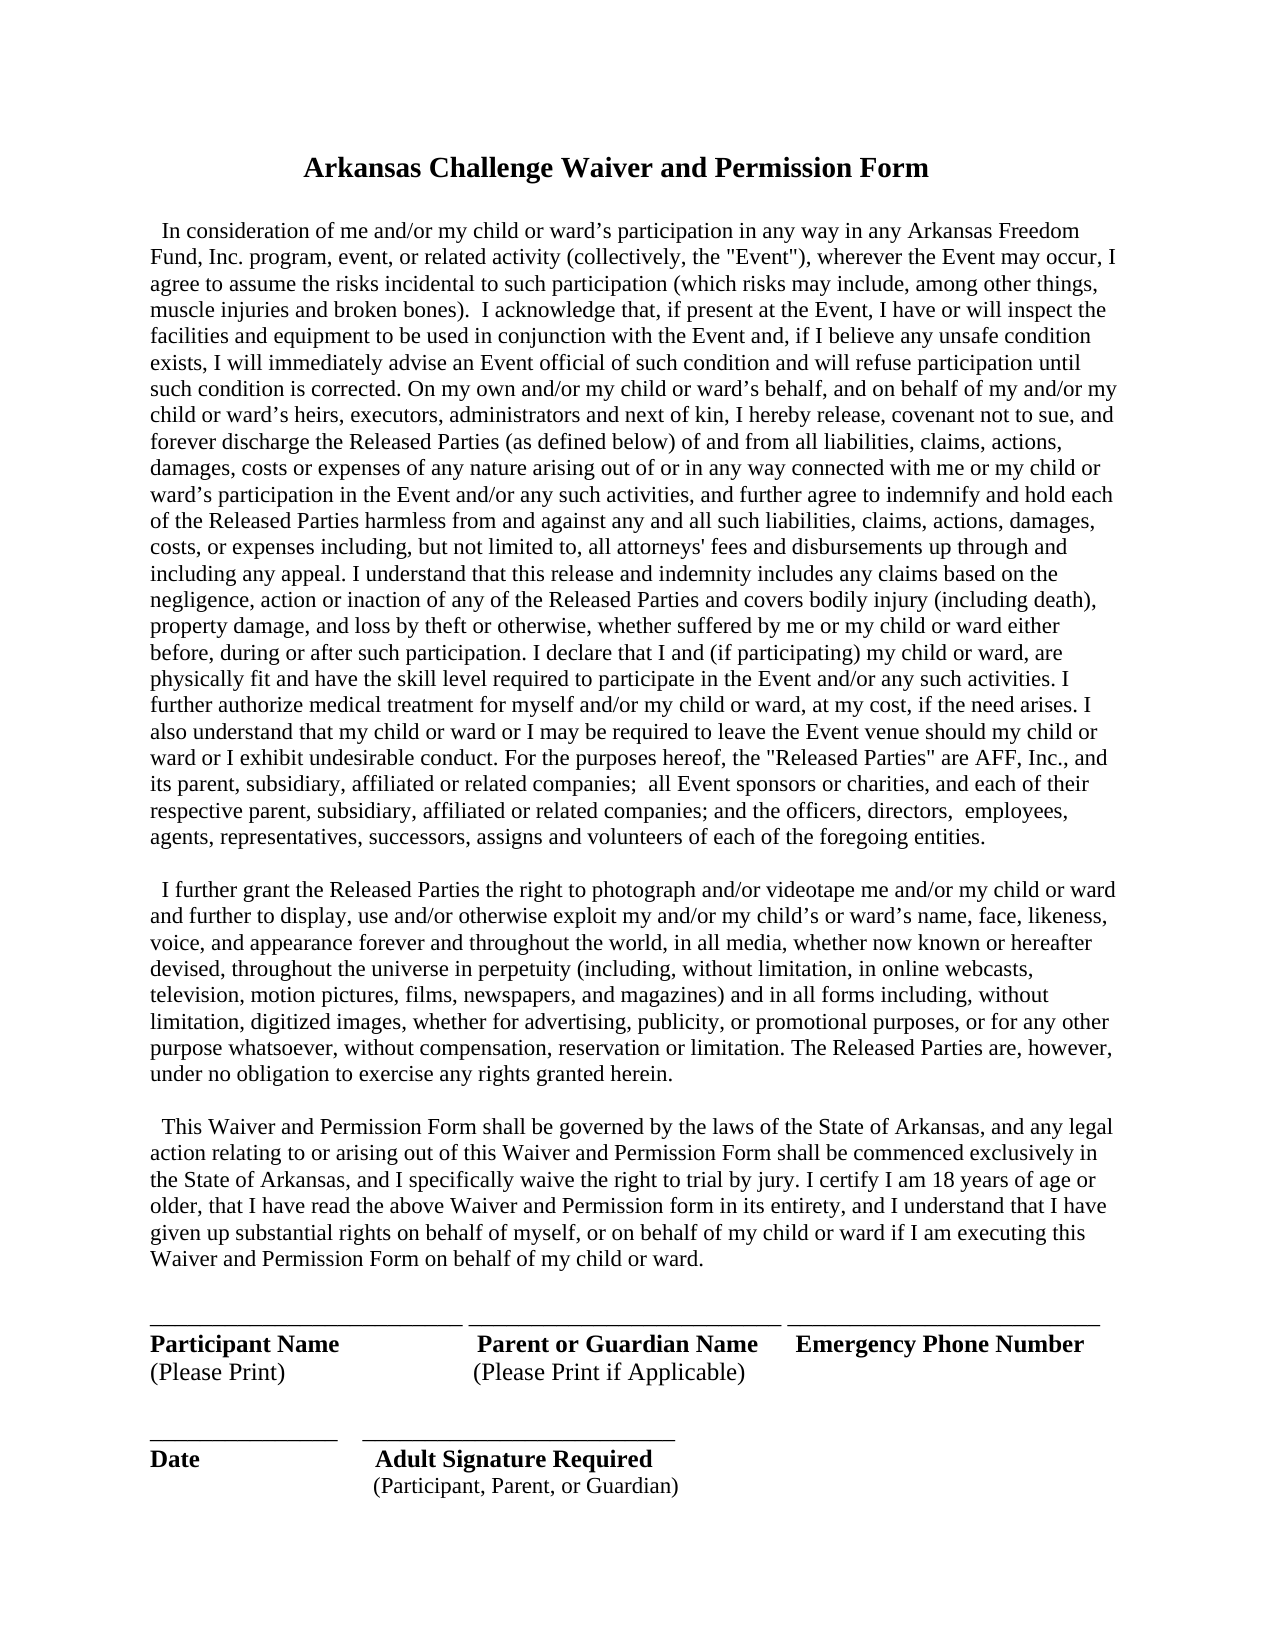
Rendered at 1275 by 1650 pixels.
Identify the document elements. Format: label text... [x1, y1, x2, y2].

text _________________________ _________________________ _________________________ [150, 1300, 1125, 1329]
text voice, and appearance forever and throughout the world, in all media, whether now known or hereafter [150, 929, 1125, 955]
text and further to display, use and/or otherwise exploit my and/or my child’s or ward’s name, face, likeness, [150, 902, 1125, 929]
text I further grant the Released Parties the right to photograph and/or videotape me and/or my child or ward [150, 876, 1125, 902]
text devised, throughout the universe in perpetuity (including, without limitation, in online webcasts, television, motion pictures, films, newspapers, and magazines) and in all forms including, without limitation, digitized images, whether for advertising, publicity, or promotional purposes, or for any other purpose whatsoever, without compensation, reservation or limitation. The Released Parties are, however, under no obligation to exercise any rights granted herein. [150, 955, 1125, 1087]
text (Please Print) (Please Print if Applicable) [150, 1357, 1125, 1386]
text action relating to or arising out of this Waiver and Permission Form shall be commenced exclusively in the State of Arkansas, and I specifically waive the right to trial by jury. I certify I am 18 years of age or older, that I have read the above Waiver and Permission form in its entirety, and I understand that I have given up substantial rights on behalf of myself, or on behalf of my child or ward if I am executing this Waiver and Permission Form on behalf of my child or ward. [150, 1139, 1125, 1271]
text In consideration of me and/or my child or ward’s participation in any way in any Arkansas Freedom Fund, Inc. program, event, or related activity (collectively, the "Event"), wherever the Event may occur, I agree to assume the risks incidental to such participation (which risks may include, among other things, muscle injuries and broken bones). I acknowledge that, if present at the Event, I have or will inspect the facilities and equipment to be used in conjunction with the Event and, if I believe any unsafe condition exists, I will immediately advise an Event official of such condition and will refuse participation until such condition is corrected. On my own and/or my child or ward’s behalf, and on behalf of my and/or my child or ward’s heirs, executors, administrators and next of kin, I hereby release, covenant not to sue, and forever discharge the Released Parties (as defined below) of and from all liabilities, claims, actions, damages, costs or expenses of any nature arising out of or in any way connected with me or my child or ward’s participation in the Event and/or any such activities, and further agree to indemnify and hold each of the Released Parties harmless from and against any and all such liabilities, claims, actions, damages, costs, or expenses including, but not limited to, all attorneys' fees and disbursements up through and including any appeal. I understand that this release and indemnity includes any claims based on the negligence, action or inaction of any of the Released Parties and covers bodily injury (including death), property damage, and loss by theft or otherwise, whether suffered by me or my child or ward either before, during or after such participation. I declare that I and (if participating) my child or ward, are physically fit and have the skill level required to participate in the Event and/or any such activities. I further authorize medical treatment for myself and/or my child or ward, at my cost, if the need arises. I also understand that my child or ward or I may be required to leave the Event venue should my child or ward or I exhibit undesirable conduct. For the purposes hereof, the "Released Parties" are AFF, Inc., and its parent, subsidiary, affiliated or related companies; all Event sponsors or charities, and each of their respective parent, subsidiary, affiliated or related companies; and the officers, directors, employees, agents, representatives, successors, assigns and volunteers of each of the foregoing entities. [150, 217, 1125, 849]
text Date Adult Signature Required [150, 1444, 1125, 1472]
text Participant Name Parent or Guardian Name Emergency Phone Number [150, 1329, 1125, 1357]
text Arkansas Challenge Waiver and Permission Form [150, 150, 1125, 183]
text (Participant, Parent, or Guardian) [150, 1472, 1125, 1499]
text This Waiver and Permission Form shall be governed by the laws of the State of Arkansas, and any legal [150, 1113, 1125, 1139]
text _______________ _________________________ [150, 1415, 1125, 1444]
